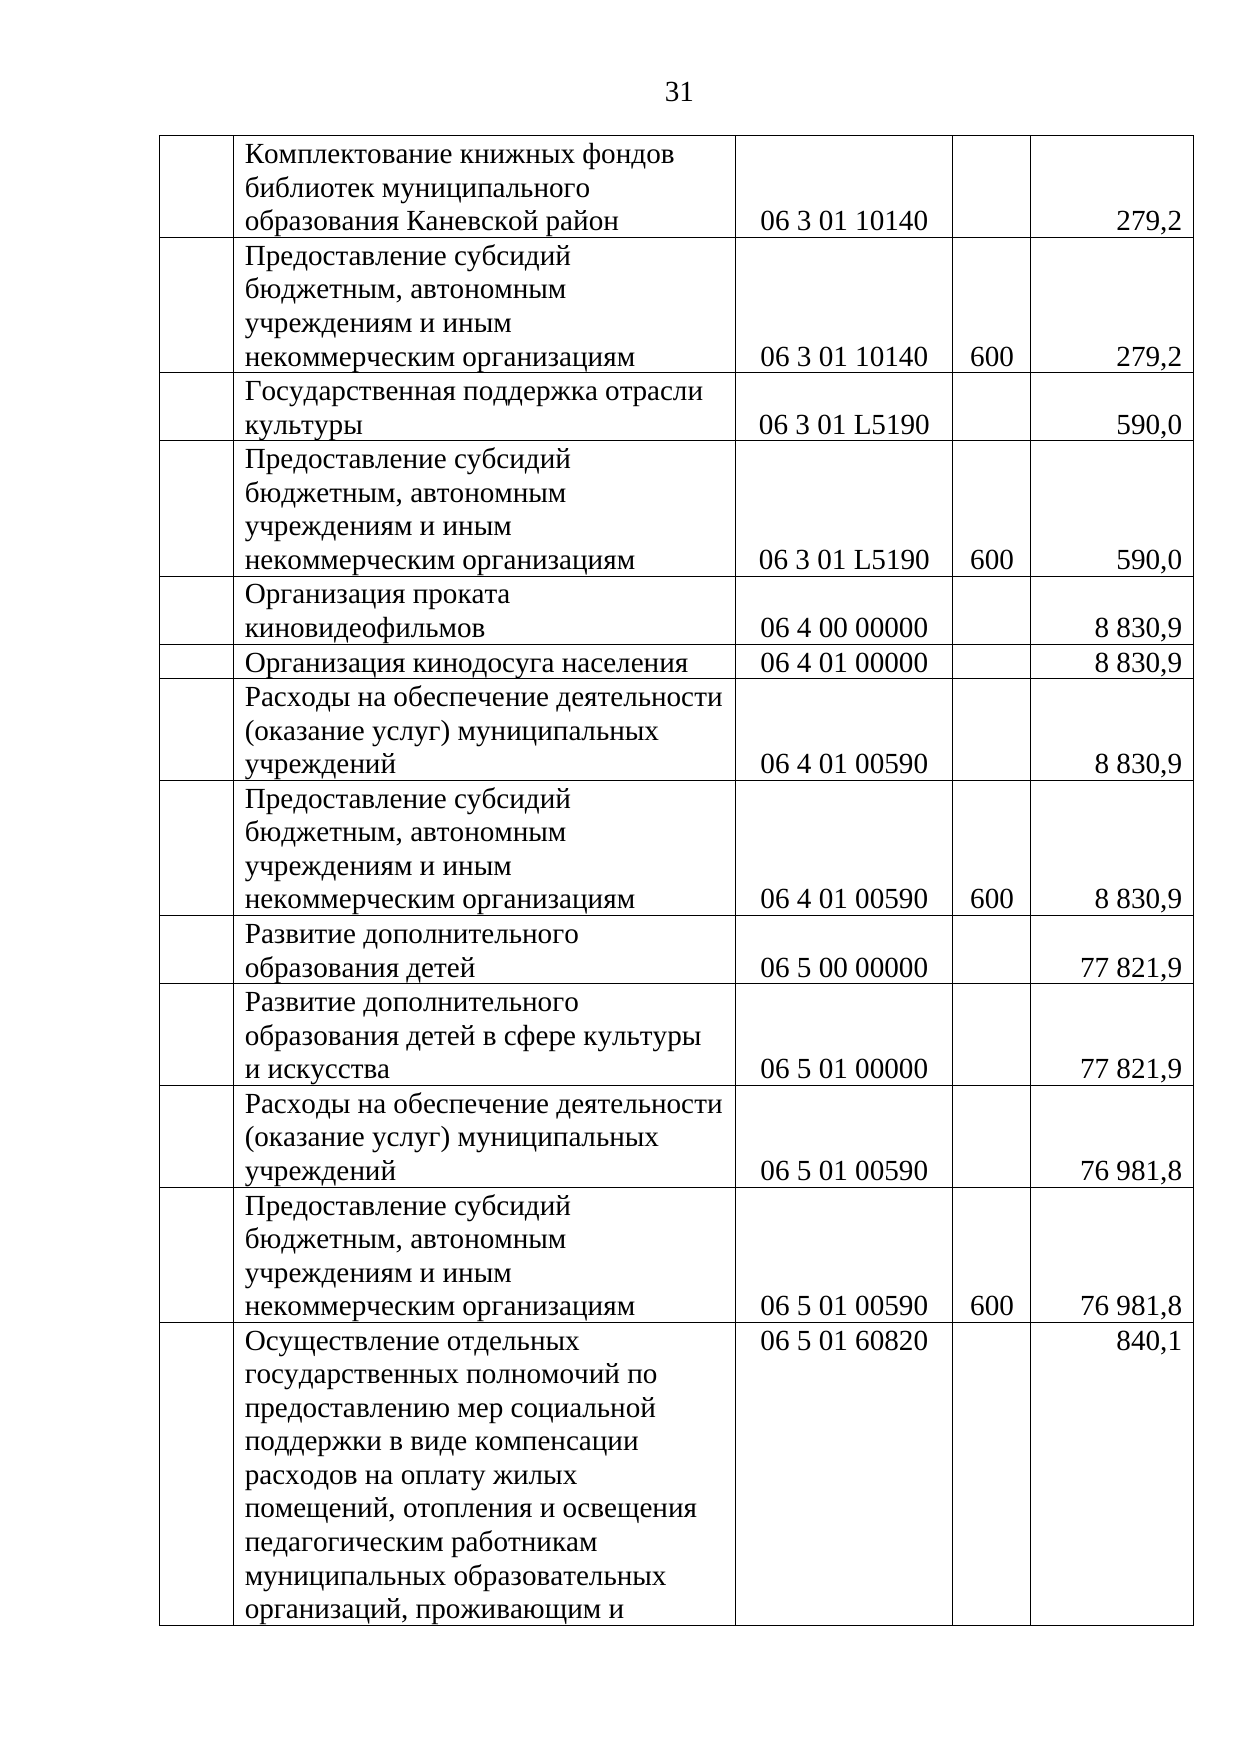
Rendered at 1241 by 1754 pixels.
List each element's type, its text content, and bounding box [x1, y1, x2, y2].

table_cell [160, 373, 233, 440]
table_cell 840,1 [1031, 1323, 1193, 1625]
table_cell [160, 1188, 233, 1322]
table_cell [953, 136, 1030, 237]
table_cell Предоставление субсидий бюджетным, автономным учреждениям и иным некоммерческим организациям [234, 441, 735, 576]
table_cell [160, 1323, 233, 1625]
table_cell 06 3 01 10140 [736, 136, 952, 237]
table_cell [160, 136, 233, 237]
table_cell 06 3 01 L5190 [736, 373, 952, 440]
table_cell Расходы на обеспечение деятельности (оказание услуг) муниципальных учреждений [234, 1086, 735, 1187]
table_cell 06 5 01 00000 [736, 984, 952, 1085]
table_cell 279,2 [1031, 136, 1193, 237]
table_cell Комплектование книжных фондов библиотек муниципального образования Каневской район [234, 136, 735, 237]
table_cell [234, 1323, 735, 1625]
table_cell Предоставление субсидий бюджетным, автономным учреждениям и иным некоммерческим организациям [234, 1188, 735, 1322]
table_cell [234, 238, 735, 372]
table_cell 76 981,8 [1031, 1188, 1193, 1322]
table_cell [953, 679, 1030, 780]
table_cell Расходы на обеспечение деятельности (оказание услуг) муниципальных учреждений [234, 679, 735, 780]
table_cell 06 5 00 00000 [736, 916, 952, 983]
table_cell 06 3 01 L5190 [736, 441, 952, 576]
table_cell 06 5 01 00590 [736, 1086, 952, 1187]
table_cell 06 5 01 00590 [736, 1188, 952, 1322]
table_cell Развитие дополнительного образования детей [234, 916, 735, 983]
table_cell 8 830,9 [1031, 645, 1193, 678]
table_cell 06 4 01 00000 [736, 645, 952, 678]
table_cell 279,2 [1031, 238, 1193, 372]
table_cell 06 5 01 60820 [736, 1323, 952, 1625]
table_cell [160, 679, 233, 780]
table_cell 590,0 [1031, 441, 1193, 576]
table_cell [160, 645, 233, 678]
table_cell [160, 577, 233, 644]
table_cell [160, 238, 233, 372]
table_cell [953, 1323, 1030, 1625]
table_cell 8 830,9 [1031, 577, 1193, 644]
table_cell [953, 916, 1030, 983]
table_cell Развитие дополнительного образования детей в сфере культуры и искусства [234, 984, 735, 1085]
table_cell 06 4 01 00590 [736, 781, 952, 915]
table_cell Государственная поддержка отрасли культуры [234, 373, 735, 440]
table_cell 06 4 00 00000 [736, 577, 952, 644]
table_cell Организация кинодосуга населения [234, 645, 735, 678]
table_cell Организация проката киновидеофильмов [234, 577, 735, 644]
table_cell [953, 984, 1030, 1085]
table_cell [953, 373, 1030, 440]
table_cell 600 [953, 238, 1030, 372]
table_cell Предоставление субсидий бюджетным, автономным учреждениям и иным некоммерческим организациям [234, 781, 735, 915]
table_cell [160, 916, 233, 983]
table_cell [953, 577, 1030, 644]
table_cell 77 821,9 [1031, 984, 1193, 1085]
table_cell 590,0 [1031, 373, 1193, 440]
table_cell 600 [953, 441, 1030, 576]
table_cell [160, 1086, 233, 1187]
table_cell [160, 984, 233, 1085]
table_cell [160, 781, 233, 915]
table_cell [953, 645, 1030, 678]
table_cell 8 830,9 [1031, 781, 1193, 915]
table_cell [160, 441, 233, 576]
table_cell 06 3 01 10140 [736, 238, 952, 372]
table_cell 600 [953, 1188, 1030, 1322]
table_cell 77 821,9 [1031, 916, 1193, 983]
table_cell 76 981,8 [1031, 1086, 1193, 1187]
table_cell 8 830,9 [1031, 679, 1193, 780]
table_cell [953, 1086, 1030, 1187]
table_cell 600 [953, 781, 1030, 915]
table_cell 06 4 01 00590 [736, 679, 952, 780]
